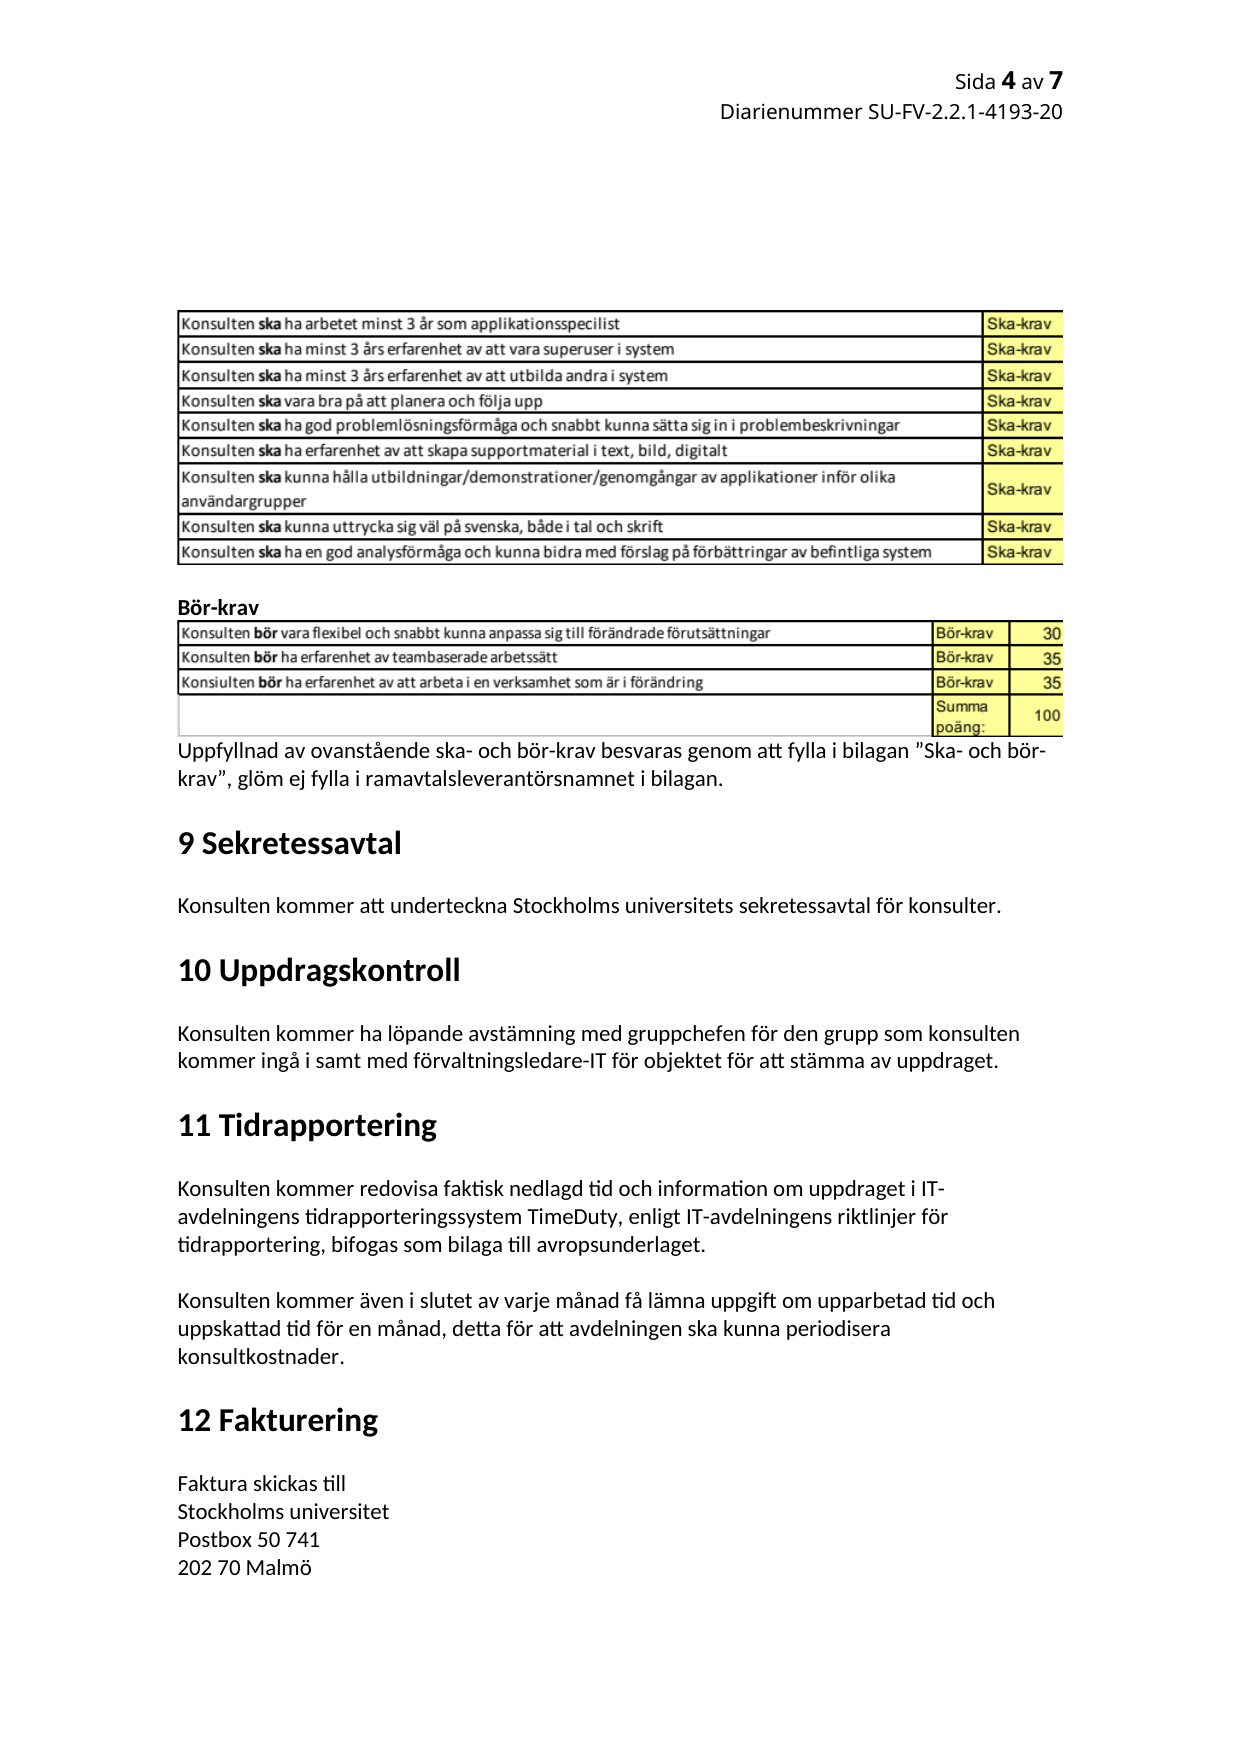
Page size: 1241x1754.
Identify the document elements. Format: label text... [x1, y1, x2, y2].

text Konsulten kommer ha löpande avstämning med gruppchefen för den grupp som konsulten kommer ingå i samt med förvaltningsledare-IT för objektet för att stämma av uppdraget. [177, 1019, 1063, 1075]
subtitle Uppdragskontroll [177, 949, 1063, 989]
subtitle Fakturering [177, 1399, 1063, 1440]
subtitle Tidrapportering [177, 1104, 1063, 1144]
text Postbox 50 741 [177, 1525, 1063, 1553]
text Bör-krav [177, 593, 1063, 620]
text Konsulten kommer att underteckna Stockholms universitets sekretessavtal för konsulter. [177, 892, 1063, 919]
text Stockholms universitet [177, 1497, 1063, 1525]
text Konsulten kommer redovisa faktisk nedlagd tid och information om uppdraget i IT-avdelningens tidrapporteringssystem TimeDuty, enligt IT-avdelningens riktlinjer för tidrapportering, bifogas som bilaga till avropsunderlaget. [177, 1174, 1063, 1258]
text Faktura skickas till [177, 1469, 1063, 1497]
text 202 70 Malmö [177, 1553, 1063, 1581]
text Konsulten kommer även i slutet av varje månad få lämna uppgift om upparbetad tid och uppskattad tid för en månad, detta för att avdelningen ska kunna periodisera konsultkostnader. [177, 1286, 1063, 1370]
subtitle Sekretessavtal [177, 822, 1063, 862]
text Uppfyllnad av ovanstående ska- och bör-krav besvaras genom att fylla i bilagan ”Ska- och bör-krav”, glöm ej fylla i ramavtalsleverantörsnamnet i bilagan. [177, 737, 1063, 792]
